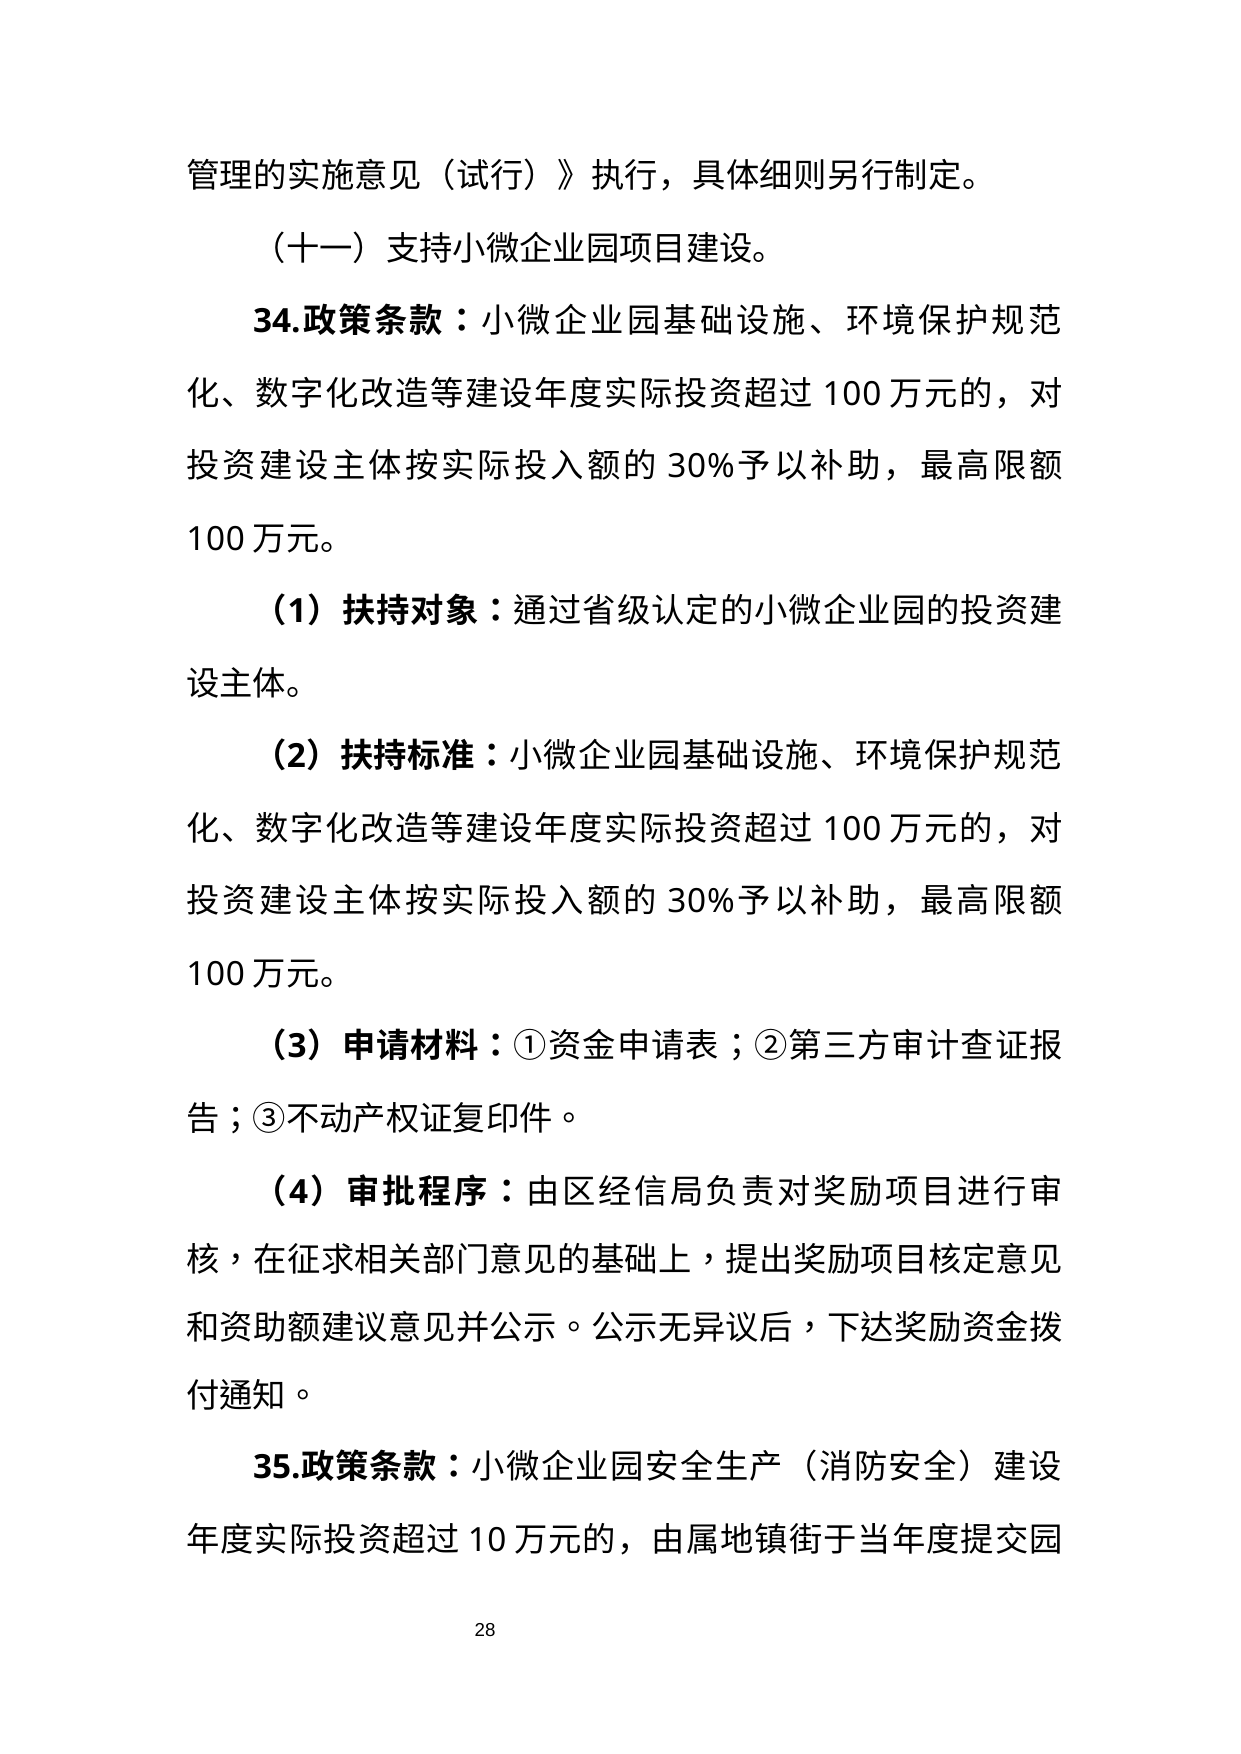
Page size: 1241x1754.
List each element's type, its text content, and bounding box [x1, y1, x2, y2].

list 支持小微企业园项目建设。 [186, 222, 1063, 270]
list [186, 149, 1063, 197]
text （4）审批程序：由区经信局负责对奖励项目进行审核，在征求相关部门意见的基础上，提出奖励项目核定意见和资助额建议意见并公示。公示无异议后，下达奖励资金拨付通知。 [186, 1164, 1063, 1417]
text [186, 1440, 1063, 1561]
text （3）申请材料：①资金申请表；②第三方审计查证报告；③不动产权证复印件。 [186, 1019, 1063, 1140]
text （1）扶持对象：通过省级认定的小微企业园的投资建设主体。 [186, 584, 1063, 705]
list 34.政策条款：小微企业园基础设施、环境保护规范化、数字化改造等建设年度实际投资超过100万元的，对投资建设主体按实际投入额的30%予以补助，最高限额100万元。 [186, 294, 1063, 560]
text （2）扶持标准：小微企业园基础设施、环境保护规范化、数字化改造等建设年度实际投资超过100万元的，对投资建设主体按实际投入额的30%予以补助，最高限额100万元。 [186, 729, 1063, 995]
